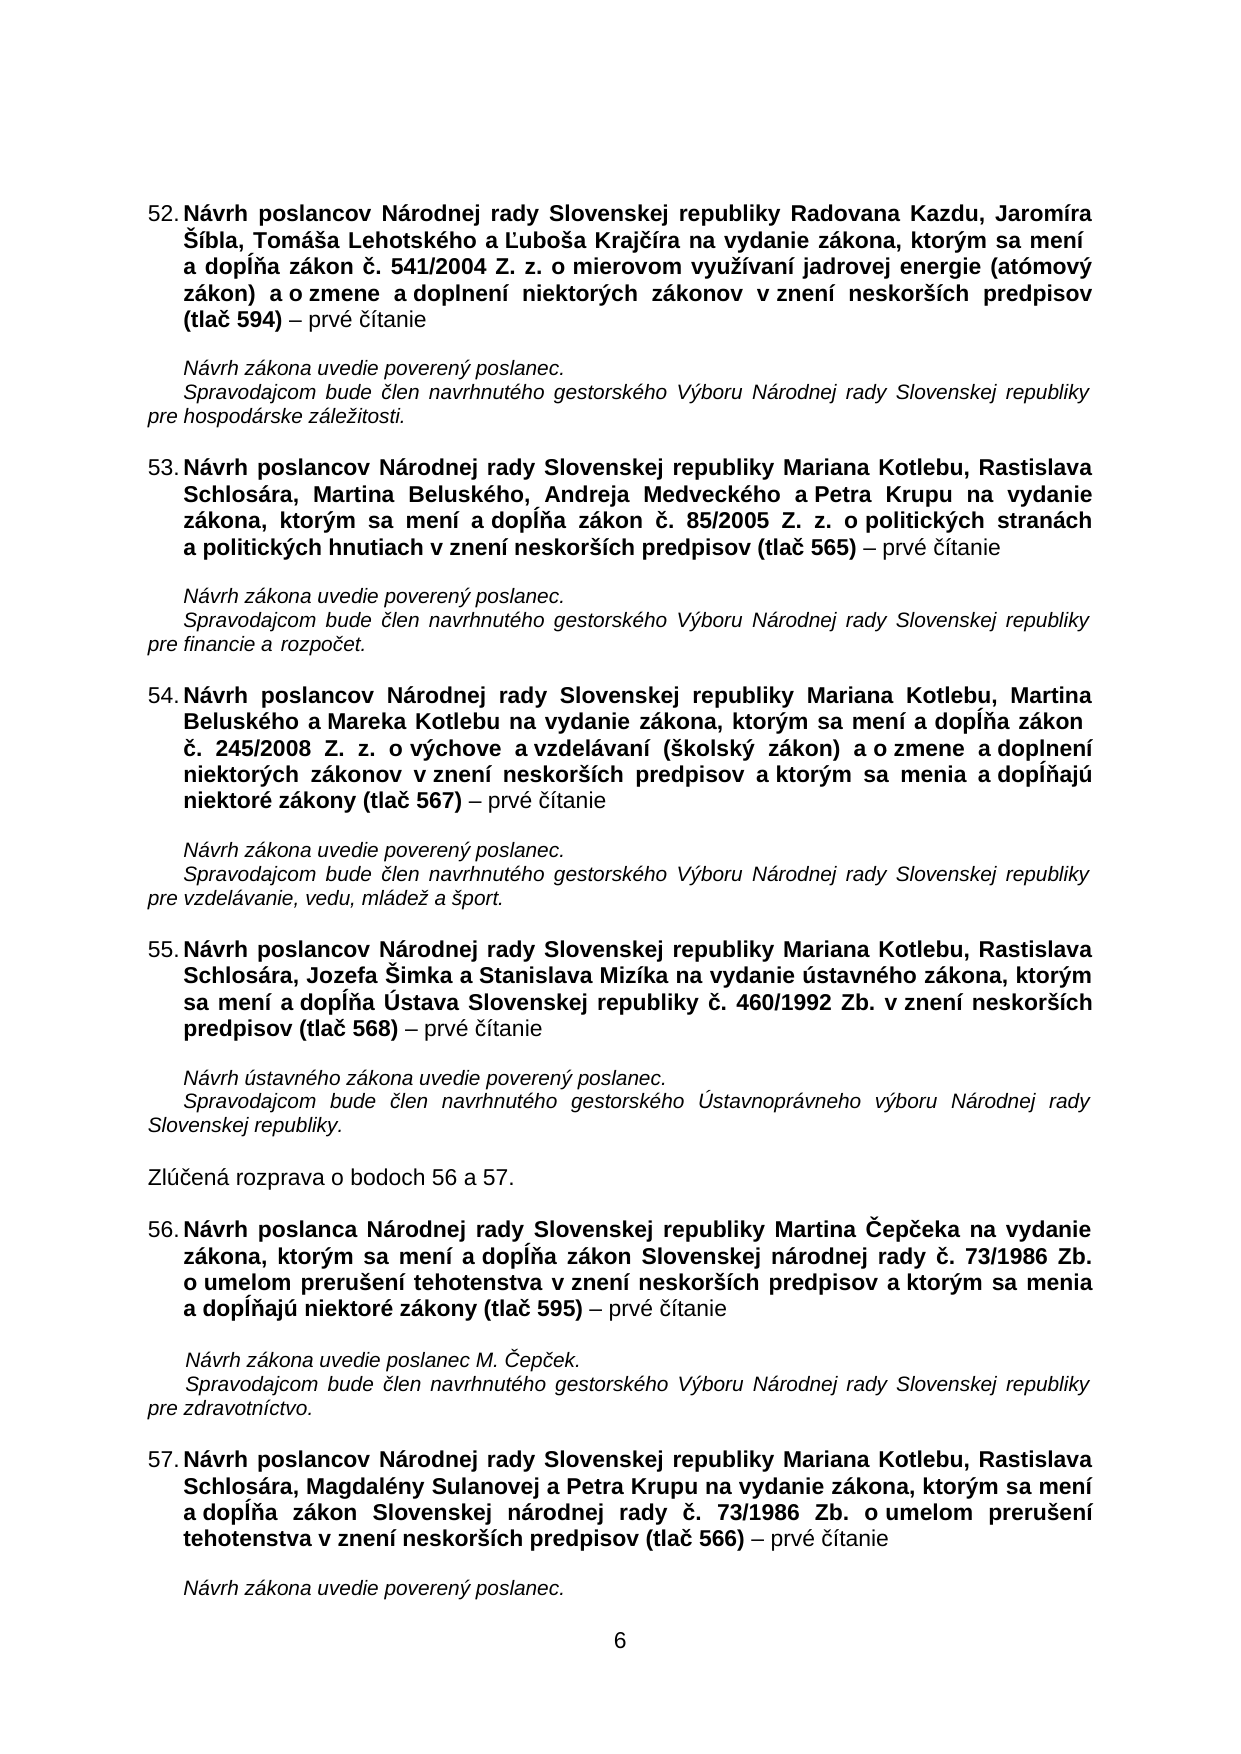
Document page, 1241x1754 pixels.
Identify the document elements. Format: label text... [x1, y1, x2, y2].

text Spravodajcom bude člen navrhnutého gestorského Výboru Národnej rady Slovenskej republiky pre zdravotníctvo. [148, 1372, 1092, 1420]
list Návrh zákona uvedie poverený poslanec. [148, 356, 1092, 380]
text 57. Návrh poslancov Národnej rady Slovenskej republiky Mariana Kotlebu, Rastislava Schlosára, Magdalény Sulanovej a Petra Krupu na vydanie zákona, ktorým sa mení a dopĺňa zákon Slovenskej národnej rady č. 73/1986 Zb. o umelom prerušení tehotenstva v znení neskorších predpisov (tlač 566) – prvé čítanie [148, 1446, 1092, 1552]
text 56. Návrh poslanca Národnej rady Slovenskej republiky Martina Čepčeka na vydanie zákona, ktorým sa mení a dopĺňa zákon Slovenskej národnej rady č. 73/1986 Zb. o umelom prerušení tehotenstva v znení neskorších predpisov a ktorým sa menia a dopĺňajú niektoré zákony (tlač 595) – prvé čítanie [148, 1216, 1092, 1322]
list Spravodajcom bude člen navrhnutého gestorského Výboru Národnej rady Slovenskej republiky pre vzdelávanie, vedu, mládež a šport. [148, 862, 1092, 909]
list Spravodajcom bude člen navrhnutého gestorského Ústavnoprávneho výboru Národnej rady Slovenskej republiky. [148, 1089, 1092, 1137]
text Návrh zákona uvedie poslanec M. Čepček. [148, 1348, 1092, 1372]
list Spravodajcom bude člen navrhnutého gestorského Výboru Národnej rady Slovenskej republiky pre financie a rozpočet. [148, 608, 1092, 656]
list Spravodajcom bude člen navrhnutého gestorského Výboru Národnej rady Slovenskej republiky pre hospodárske záležitosti. [148, 380, 1092, 428]
list Návrh ústavného zákona uvedie poverený poslanec. [148, 1065, 1092, 1089]
list Návrh zákona uvedie poverený poslanec. [148, 838, 1092, 862]
text 55. Návrh poslancov Národnej rady Slovenskej republiky Mariana Kotlebu, Rastislava Schlosára, Jozefa Šimka a Stanislava Mizíka na vydanie ústavného zákona, ktorým sa mení a dopĺňa Ústava Slovenskej republiky č. 460/1992 Zb. v znení neskorších predpisov (tlač 568) – prvé čítanie [148, 936, 1092, 1041]
text 54. Návrh poslancov Národnej rady Slovenskej republiky Mariana Kotlebu, Martina Beluského a Mareka Kotlebu na vydanie zákona, ktorým sa mení a dopĺňa zákon č. 245/2008 Z. z. o výchove a vzdelávaní (školský zákon) a o zmene a doplnení niektorých zákonov v znení neskorších predpisov a ktorým sa menia a dopĺňajú niektoré zákony (tlač 567) – prvé čítanie [148, 682, 1092, 814]
list Návrh zákona uvedie poverený poslanec. [148, 584, 1092, 608]
text Zlúčená rozprava o bodoch 56 a 57. [148, 1163, 1092, 1190]
text 53. Návrh poslancov Národnej rady Slovenskej republiky Mariana Kotlebu, Rastislava Schlosára, Martina Beluského, Andreja Medveckého a Petra Krupu na vydanie zákona, ktorým sa mení a dopĺňa zákon č. 85/2005 Z. z. o politických stranách a politických hnutiach v znení neskorších predpisov (tlač 565) – prvé čítanie [148, 454, 1092, 560]
text 52. Návrh poslancov Národnej rady Slovenskej republiky Radovana Kazdu, Jaromíra Šíbla, Tomáša Lehotského a Ľuboša Krajčíra na vydanie zákona, ktorým sa mení a dopĺňa zákon č. 541/2004 Z. z. o mierovom využívaní jadrovej energie (atómový zákon) a o zmene a doplnení niektorých zákonov v znení neskorších predpisov (tlač 594) – prvé čítanie [148, 200, 1092, 332]
list Návrh zákona uvedie poverený poslanec. [148, 1576, 1092, 1599]
